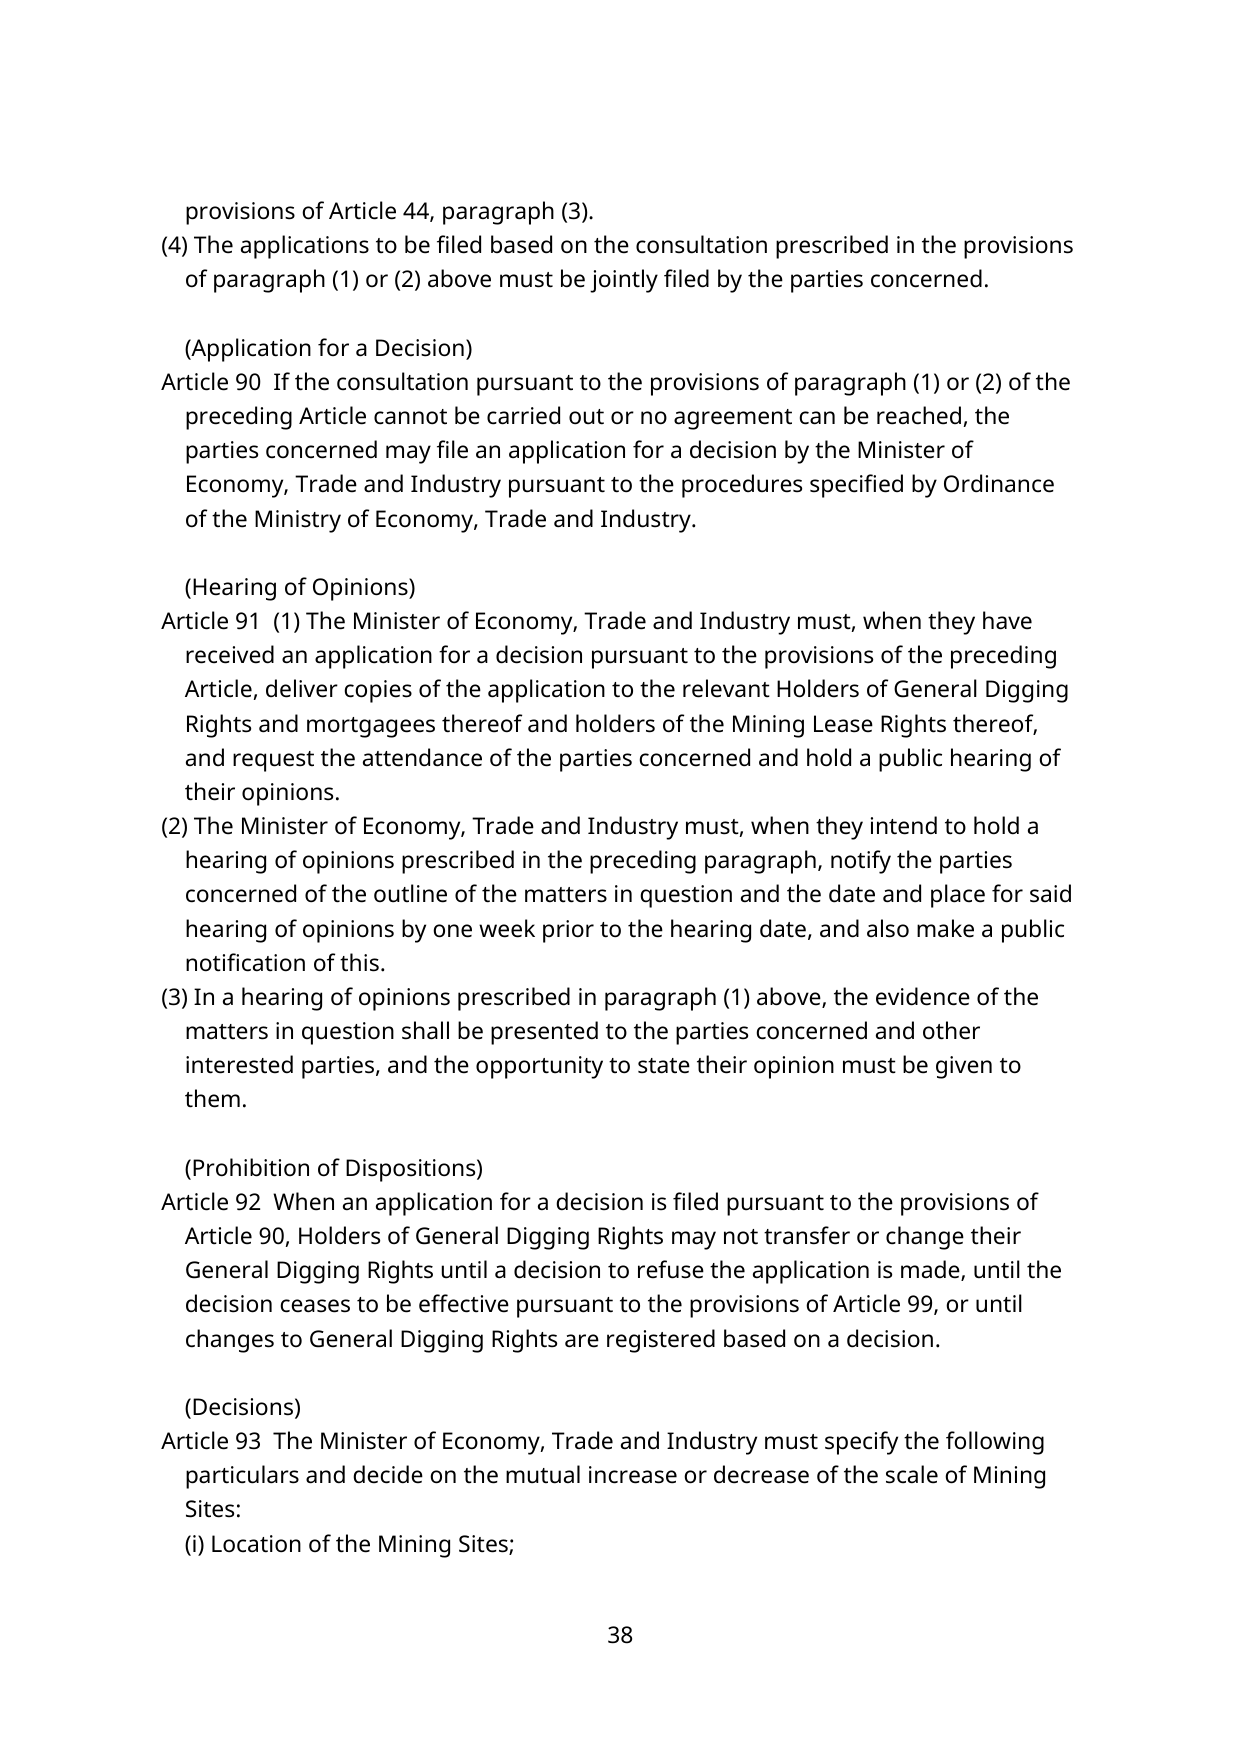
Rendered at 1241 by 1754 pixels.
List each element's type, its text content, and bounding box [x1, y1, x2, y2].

text (Application for a Decision) [184, 330, 1079, 364]
text Article 93 The Minister of Economy, Trade and Industry must specify the following particulars and decide on the mutual increase or decrease of the scale of Mining Sites: [161, 1424, 1079, 1526]
text (i) Location of the Mining Sites; [184, 1526, 1079, 1560]
text Article 90 If the consultation pursuant to the provisions of paragraph (1) or (2) of the preceding Article cannot be carried out or no agreement can be reached, the parties concerned may file an application for a decision by the Minister of Economy, Trade and Industry pursuant to the procedures specified by Ordinance of the Ministry of Economy, Trade and Industry. [161, 364, 1079, 535]
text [161, 194, 1079, 228]
text Article 91 (1) The Minister of Economy, Trade and Industry must, when they have received an application for a decision pursuant to the provisions of the preceding Article, deliver copies of the application to the relevant Holders of General Digging Rights and mortgagees thereof and holders of the Mining Lease Rights thereof, and request the attendance of the parties concerned and hold a public hearing of their opinions. [161, 604, 1079, 809]
text (Hearing of Opinions) [184, 569, 1079, 604]
text Article 92 When an application for a decision is filed pursuant to the provisions of Article 90, Holders of General Digging Rights may not transfer or change their General Digging Rights until a decision to refuse the application is made, until the decision ceases to be effective pursuant to the provisions of Article 99, or until changes to General Digging Rights are registered based on a decision. [161, 1184, 1079, 1355]
text (Decisions) [184, 1389, 1079, 1424]
text (3) In a hearing of opinions prescribed in paragraph (1) above, the evidence of the matters in question shall be presented to the parties concerned and other interested parties, and the opportunity to state their opinion must be given to them. [161, 979, 1079, 1116]
text (Prohibition of Dispositions) [184, 1150, 1079, 1184]
text (4) The applications to be filed based on the consultation prescribed in the provisions of paragraph (1) or (2) above must be jointly filed by the parties concerned. [161, 228, 1079, 296]
text (2) The Minister of Economy, Trade and Industry must, when they intend to hold a hearing of opinions prescribed in the preceding paragraph, notify the parties concerned of the outline of the matters in question and the date and place for said hearing of opinions by one week prior to the hearing date, and also make a public notification of this. [161, 809, 1079, 979]
